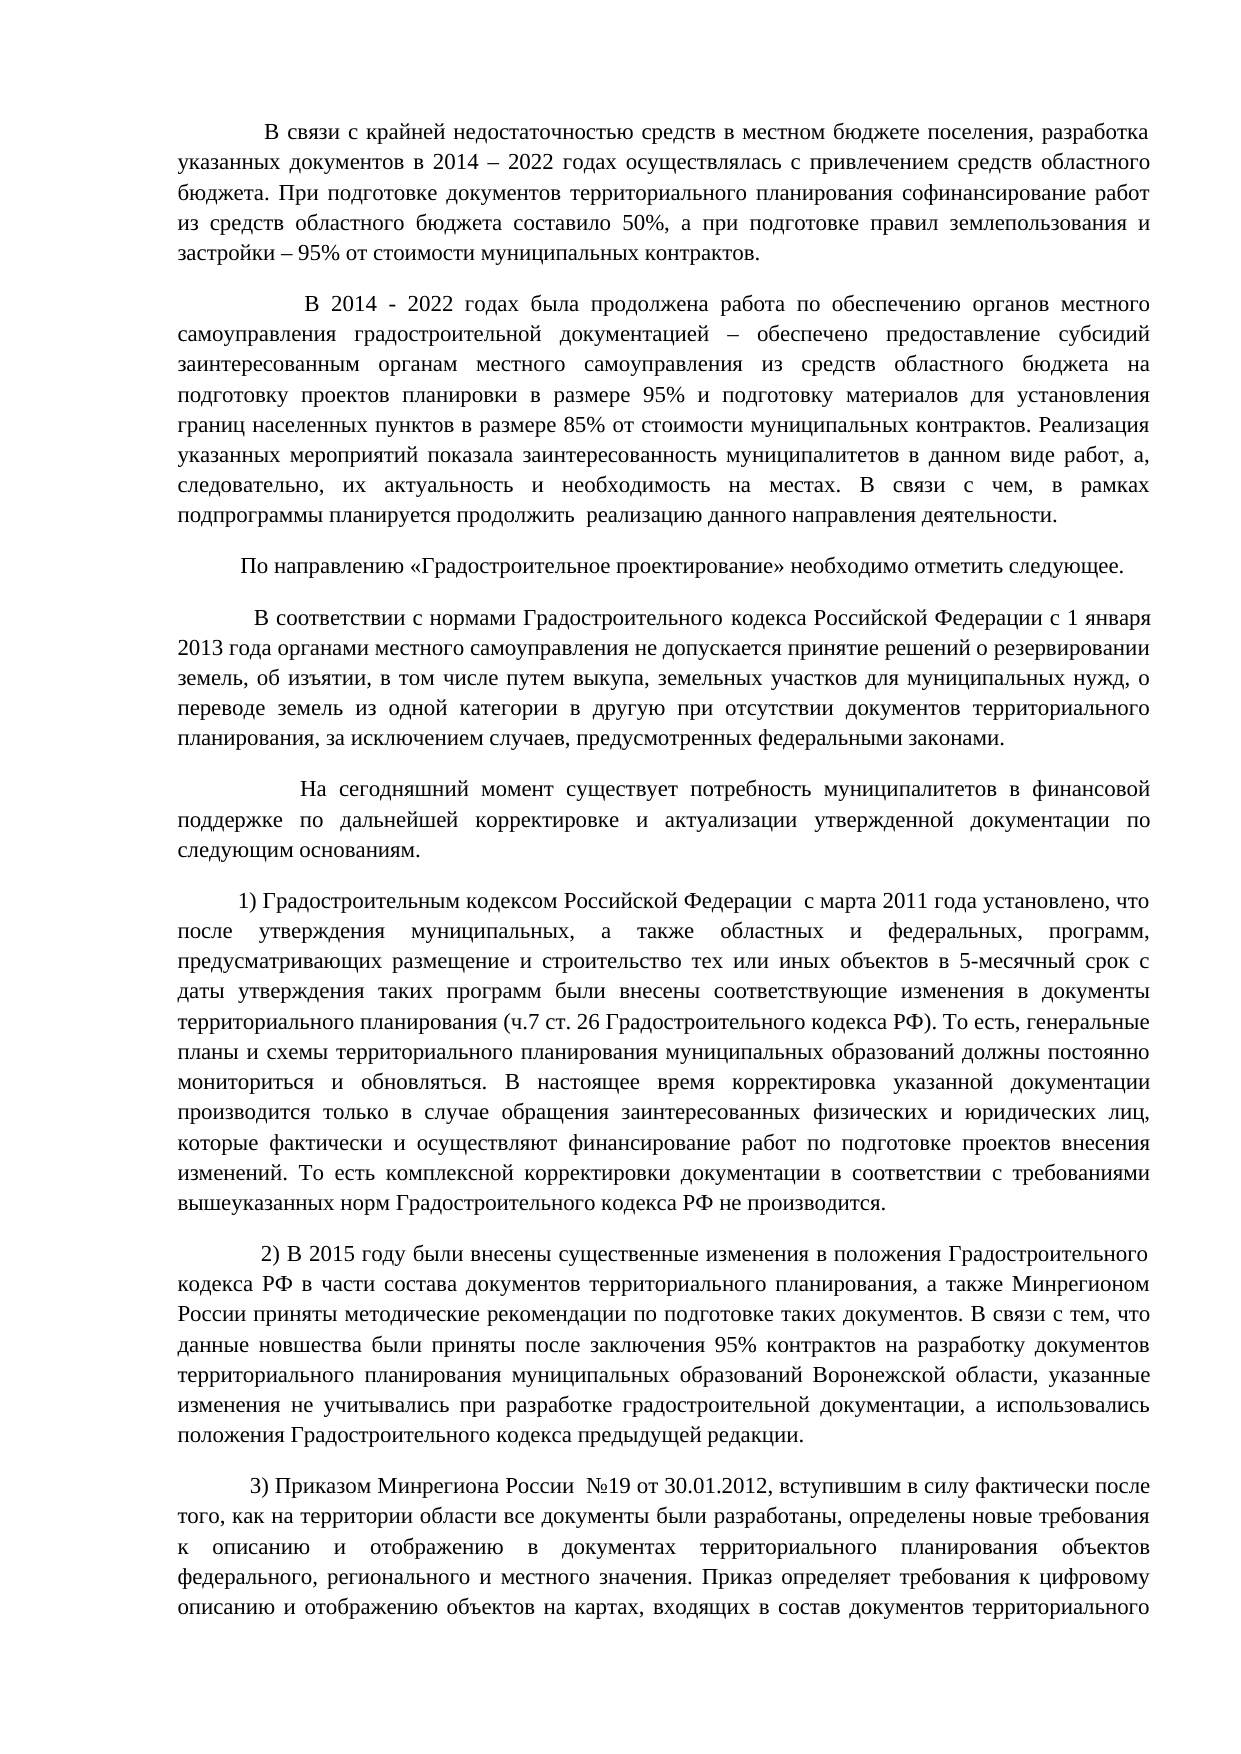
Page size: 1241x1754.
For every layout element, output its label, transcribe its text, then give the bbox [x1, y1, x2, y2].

text 2) В 2015 году были внесены существенные изменения в положения Градостроительного кодекса РФ в части состава документов территориального планирования, а также Минрегионом России приняты методические рекомендации по подготовке таких документов. В связи с тем, что данные новшества были приняты после заключения 95% контрактов на разработку документов территориального планирования муниципальных образований Воронежской области, указанные изменения не учитывались при разработке градостроительной документации, а использовались положения Градостроительного кодекса предыдущей редакции. [177, 1240, 1152, 1448]
text 1) Градостроительным кодексом Российской Федерации с марта 2011 года установлено, что после утверждения муниципальных, а также областных и федеральных, программ, предусматривающих размещение и строительство тех или иных объектов в 5-месячный срок с даты утверждения таких программ были внесены соответствующие изменения в документы территориального планирования (ч.7 ст. 26 Градостроительного кодекса РФ). То есть, генеральные планы и схемы территориального планирования муниципальных образований должны постоянно мониториться и обновляться. В настоящее время корректировка указанной документации производится только в случае обращения заинтересованных физических и юридических лиц, которые фактически и осуществляют финансирование работ по подготовке проектов внесения изменений. То есть комплексной корректировки документации в соответствии с требованиями вышеуказанных норм Градостроительного кодекса РФ не производится. [177, 887, 1152, 1215]
text По направлению «Градостроительное проектирование» необходимо отметить следующее. [177, 552, 1152, 579]
text В 2014 - 2022 годах была продолжена работа по обеспечению органов местного самоуправления градостроительной документацией – обеспечено предоставление субсидий заинтересованным органам местного самоуправления из средств областного бюджета на подготовку проектов планировки в размере 95% и подготовку материалов для установления границ населенных пунктов в размере 85% от стоимости муниципальных контрактов. Реализация указанных мероприятий показала заинтересованность муниципалитетов в данном виде работ, а, следовательно, их актуальность и необходимость на местах. В связи с чем, в рамках подпрограммы планируется продолжить реализацию данного направления деятельности. [177, 290, 1152, 528]
text На сегодняшний момент существует потребность муниципалитетов в финансовой поддержке по дальнейшей корректировке и актуализации утвержденной документации по следующим основаниям. [177, 775, 1152, 862]
text В соответствии с нормами Градостроительного кодекса Российской Федерации с 1 января 2013 года органами местного самоуправления не допускается принятие решений о резервировании земель, об изъятии, в том числе путем выкупа, земельных участков для муниципальных нужд, о переводе земель из одной категории в другую при отсутствии документов территориального планирования, за исключением случаев, предусмотренных федеральными законами. [177, 603, 1152, 751]
text В связи с крайней недостаточностью средств в местном бюджете поселения, разработка указанных документов в 2014 – 2022 годах осуществлялась с привлечением средств областного бюджета. При подготовке документов территориального планирования софинансирование работ из средств областного бюджета составило 50%, а при подготовке правил землепользования и застройки – 95% от стоимости муниципальных контрактов. [177, 118, 1152, 265]
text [177, 1472, 1152, 1619]
